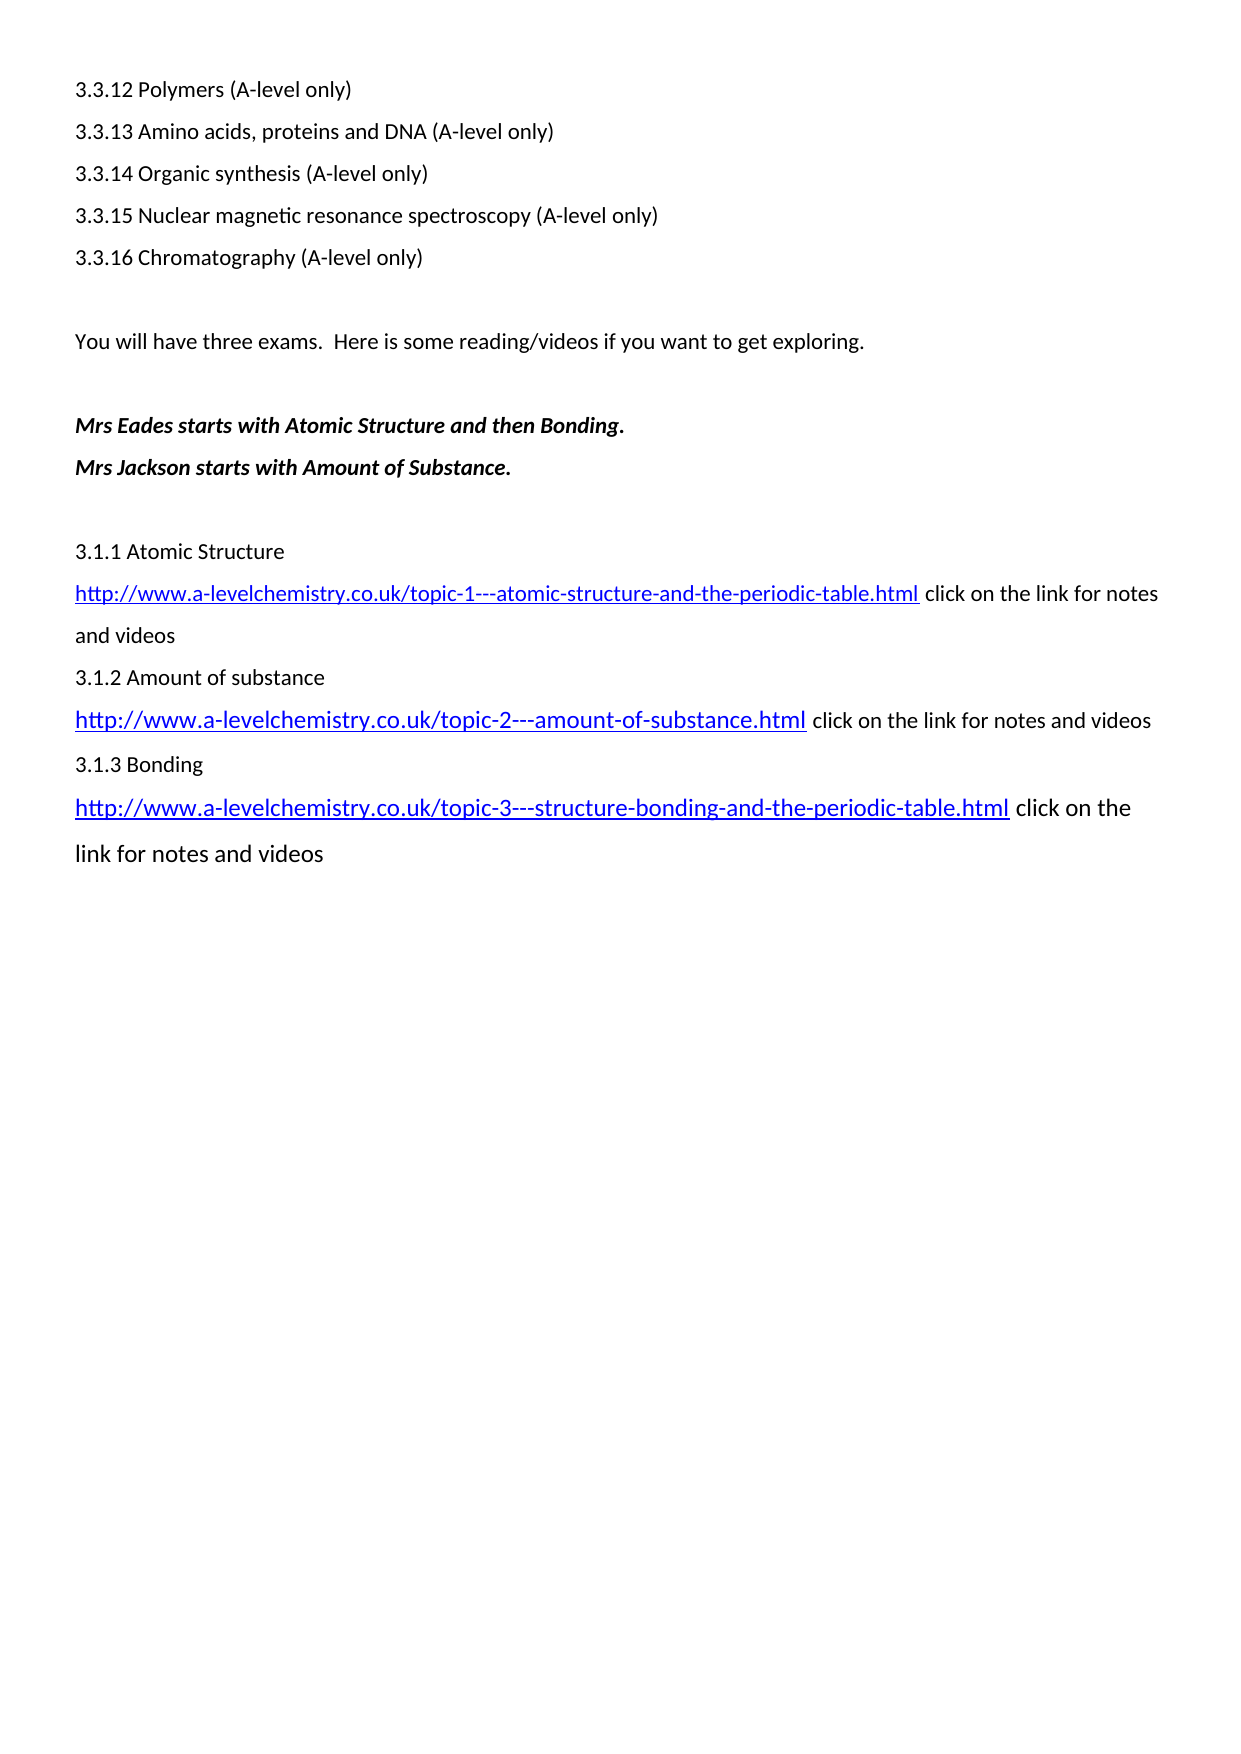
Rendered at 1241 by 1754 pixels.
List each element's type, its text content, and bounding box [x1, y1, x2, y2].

text 3.3.12 Polymers (A-level only) [75, 75, 1165, 103]
text 3.1.1 Atomic Structure [75, 537, 1165, 565]
text 3.3.13 Amino acids, proteins and DNA (A-level only) [75, 117, 1165, 145]
text 3.3.15 Nuclear magnetic resonance spectroscopy (A-level only) [75, 201, 1165, 229]
text Mrs Eades starts with Atomic Structure and then Bonding. [75, 411, 1165, 439]
text 3.3.16 Chromatography (A-level only) [75, 243, 1165, 271]
text 3.1.2 Amount of substance [75, 663, 1165, 691]
text Mrs Jackson starts with Amount of Substance. [75, 453, 1165, 481]
text http://www.a-levelchemistry.co.uk/topic-3---structure-bonding-and-the-periodic-table.html click on the link for notes and videos [75, 792, 1165, 869]
text http://www.a-levelchemistry.co.uk/topic-2---amount-of-substance.html click on the link for notes and videos [75, 705, 1165, 735]
text http://www.a-levelchemistry.co.uk/topic-1---atomic-structure-and-the-periodic-table.html click on the link for notes and videos [75, 579, 1165, 649]
text 3.3.14 Organic synthesis (A-level only) [75, 159, 1165, 187]
text You will have three exams. Here is some reading/videos if you want to get exploring. [75, 327, 1165, 355]
text 3.1.3 Bonding [75, 750, 1165, 778]
